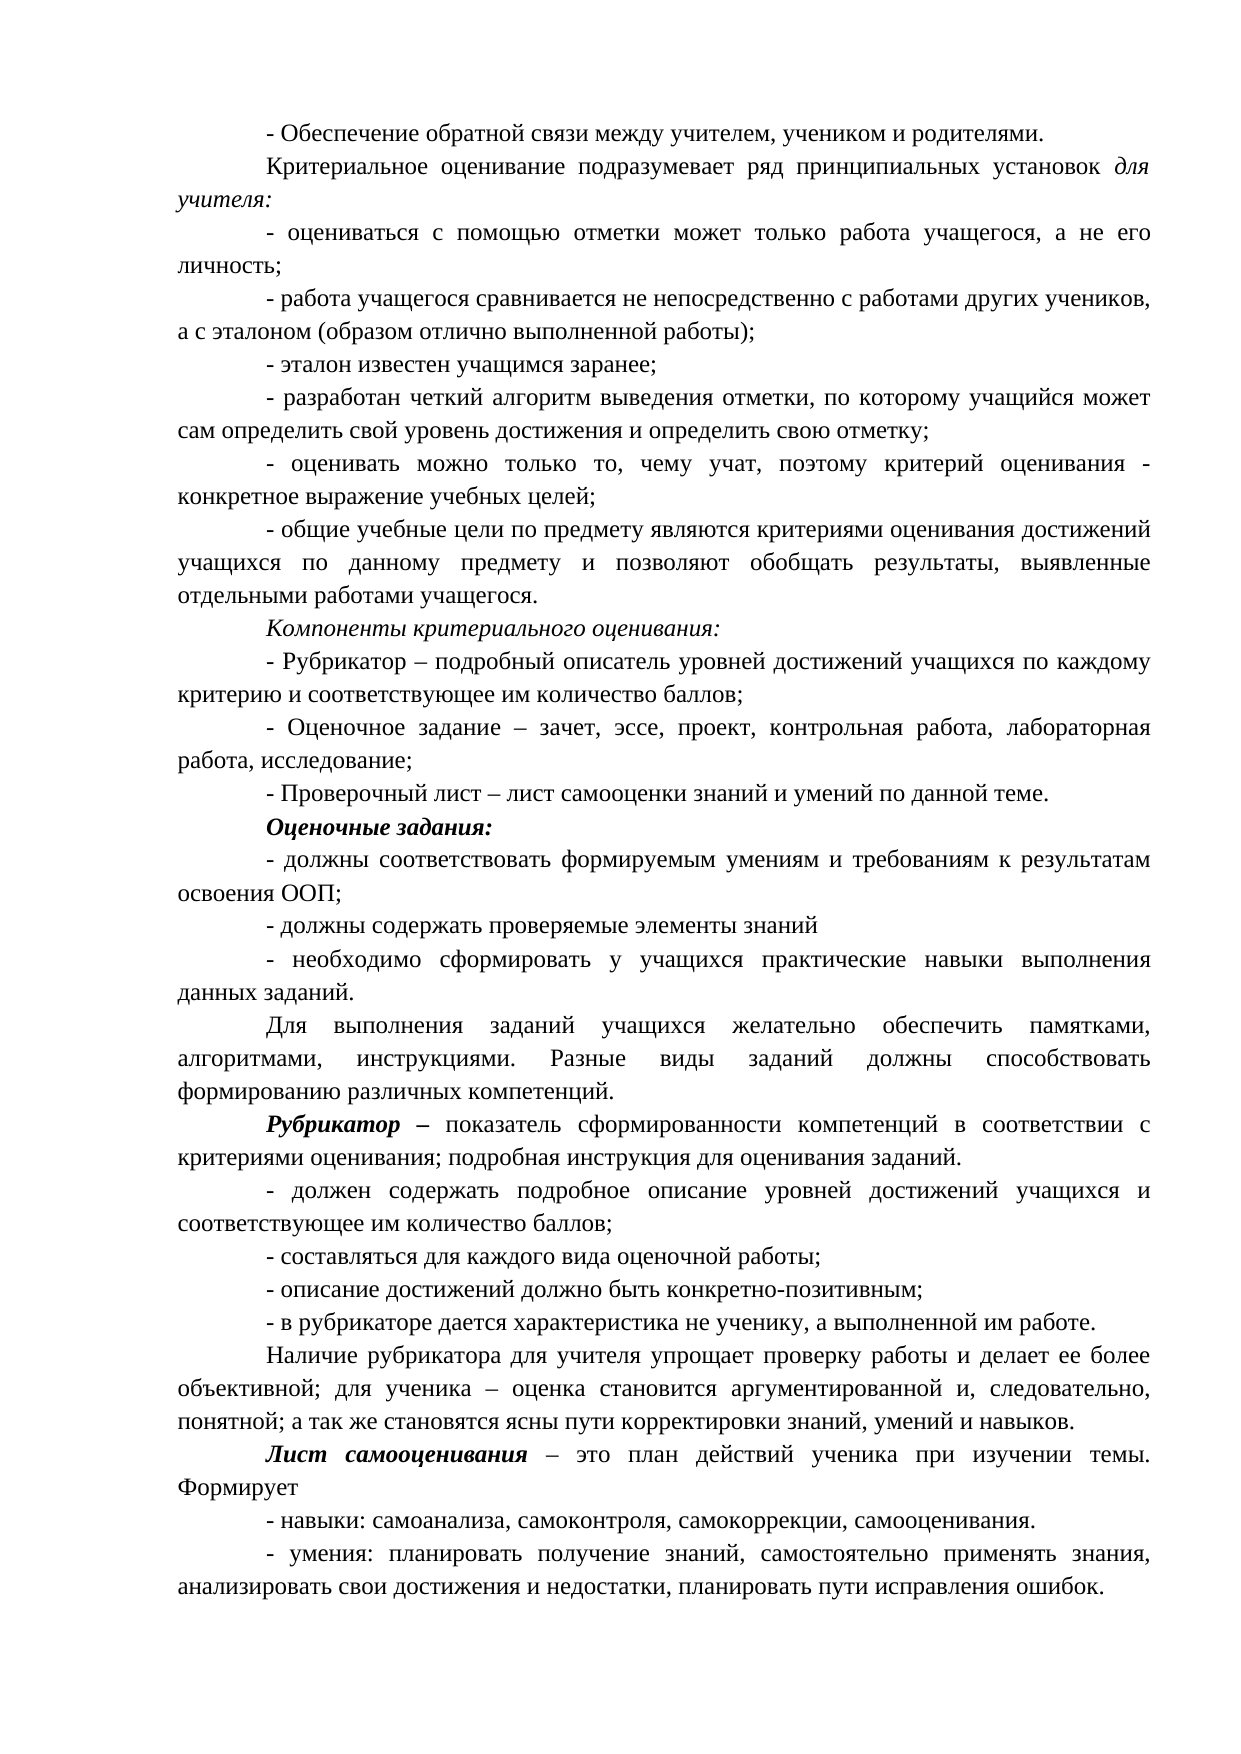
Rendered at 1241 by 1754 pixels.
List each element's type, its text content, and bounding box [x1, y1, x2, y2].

text Наличие рубрикатора для учителя упрощает проверку работы и делает ее более объективной; для ученика – оценка становится аргументированной и, следовательно, понятной; а так же становятся ясны пути корректировки знаний, умений и навыков. [177, 1340, 1152, 1435]
text - должен содержать подробное описание уровней достижений учащихся и соответствующее им количество баллов; [177, 1175, 1152, 1237]
text - умения: планировать получение знаний, самостоятельно применять знания, анализировать свои достижения и недостатки, планировать пути исправления ошибок. [177, 1538, 1152, 1600]
text Компоненты критериального оценивания: [177, 613, 1152, 642]
text - Оценочное задание – зачет, эссе, проект, контрольная работа, лабораторная работа, исследование; [177, 712, 1152, 774]
text - эталон известен учащимся заранее; [177, 349, 1152, 378]
text - оценивать можно только то, чему учат, поэтому критерий оценивания - конкретное выражение учебных целей; [177, 448, 1152, 510]
text - Обеспечение обратной связи между учителем, учеником и родителями. [177, 118, 1152, 147]
text Лист самооценивания – это план действий ученика при изучении темы. Формирует [177, 1439, 1152, 1501]
text - необходимо сформировать у учащихся практические навыки выполнения данных заданий. [177, 944, 1152, 1005]
text Рубрикатор – показатель сформированности компетенций в соответствии с критериями оценивания; подробная инструкция для оценивания заданий. [177, 1109, 1152, 1171]
text - должны содержать проверяемые элементы знаний [177, 911, 1152, 939]
text Оценочные задания: [177, 812, 1152, 840]
text - работа учащегося сравнивается не непосредственно с работами других учеников, а с эталоном (образом отлично выполненной работы); [177, 283, 1152, 345]
text - общие учебные цели по предмету являются критериями оценивания достижений учащихся по данному предмету и позволяют обобщать результаты, выявленные отдельными работами учащегося. [177, 514, 1152, 609]
text - в рубрикаторе дается характеристика не ученику, а выполненной им работе. [177, 1307, 1152, 1336]
text - навыки: самоанализа, самоконтроля, самокоррекции, самооценивания. [177, 1505, 1152, 1534]
text - описание достижений должно быть конкретно-позитивным; [177, 1274, 1152, 1303]
text - Рубрикатор – подробный описатель уровней достижений учащихся по каждому критерию и соответствующее им количество баллов; [177, 646, 1152, 708]
text Для выполнения заданий учащихся желательно обеспечить памятками, алгоритмами, инструкциями. Разные виды заданий должны способствовать формированию различных компетенций. [177, 1010, 1152, 1104]
text - Проверочный лист – лист самооценки знаний и умений по данной теме. [177, 778, 1152, 807]
text - должны соответствовать формируемым умениям и требованиям к результатам освоения ООП; [177, 844, 1152, 906]
text - разработан четкий алгоритм выведения отметки, по которому учащийся может сам определить свой уровень достижения и определить свою отметку; [177, 382, 1152, 444]
text - составляться для каждого вида оценочной работы; [177, 1241, 1152, 1269]
text - оцениваться с помощью отметки может только работа учащегося, а не его личность; [177, 217, 1152, 279]
text Критериальное оценивание подразумевает ряд принципиальных установок для учителя: [177, 151, 1152, 213]
